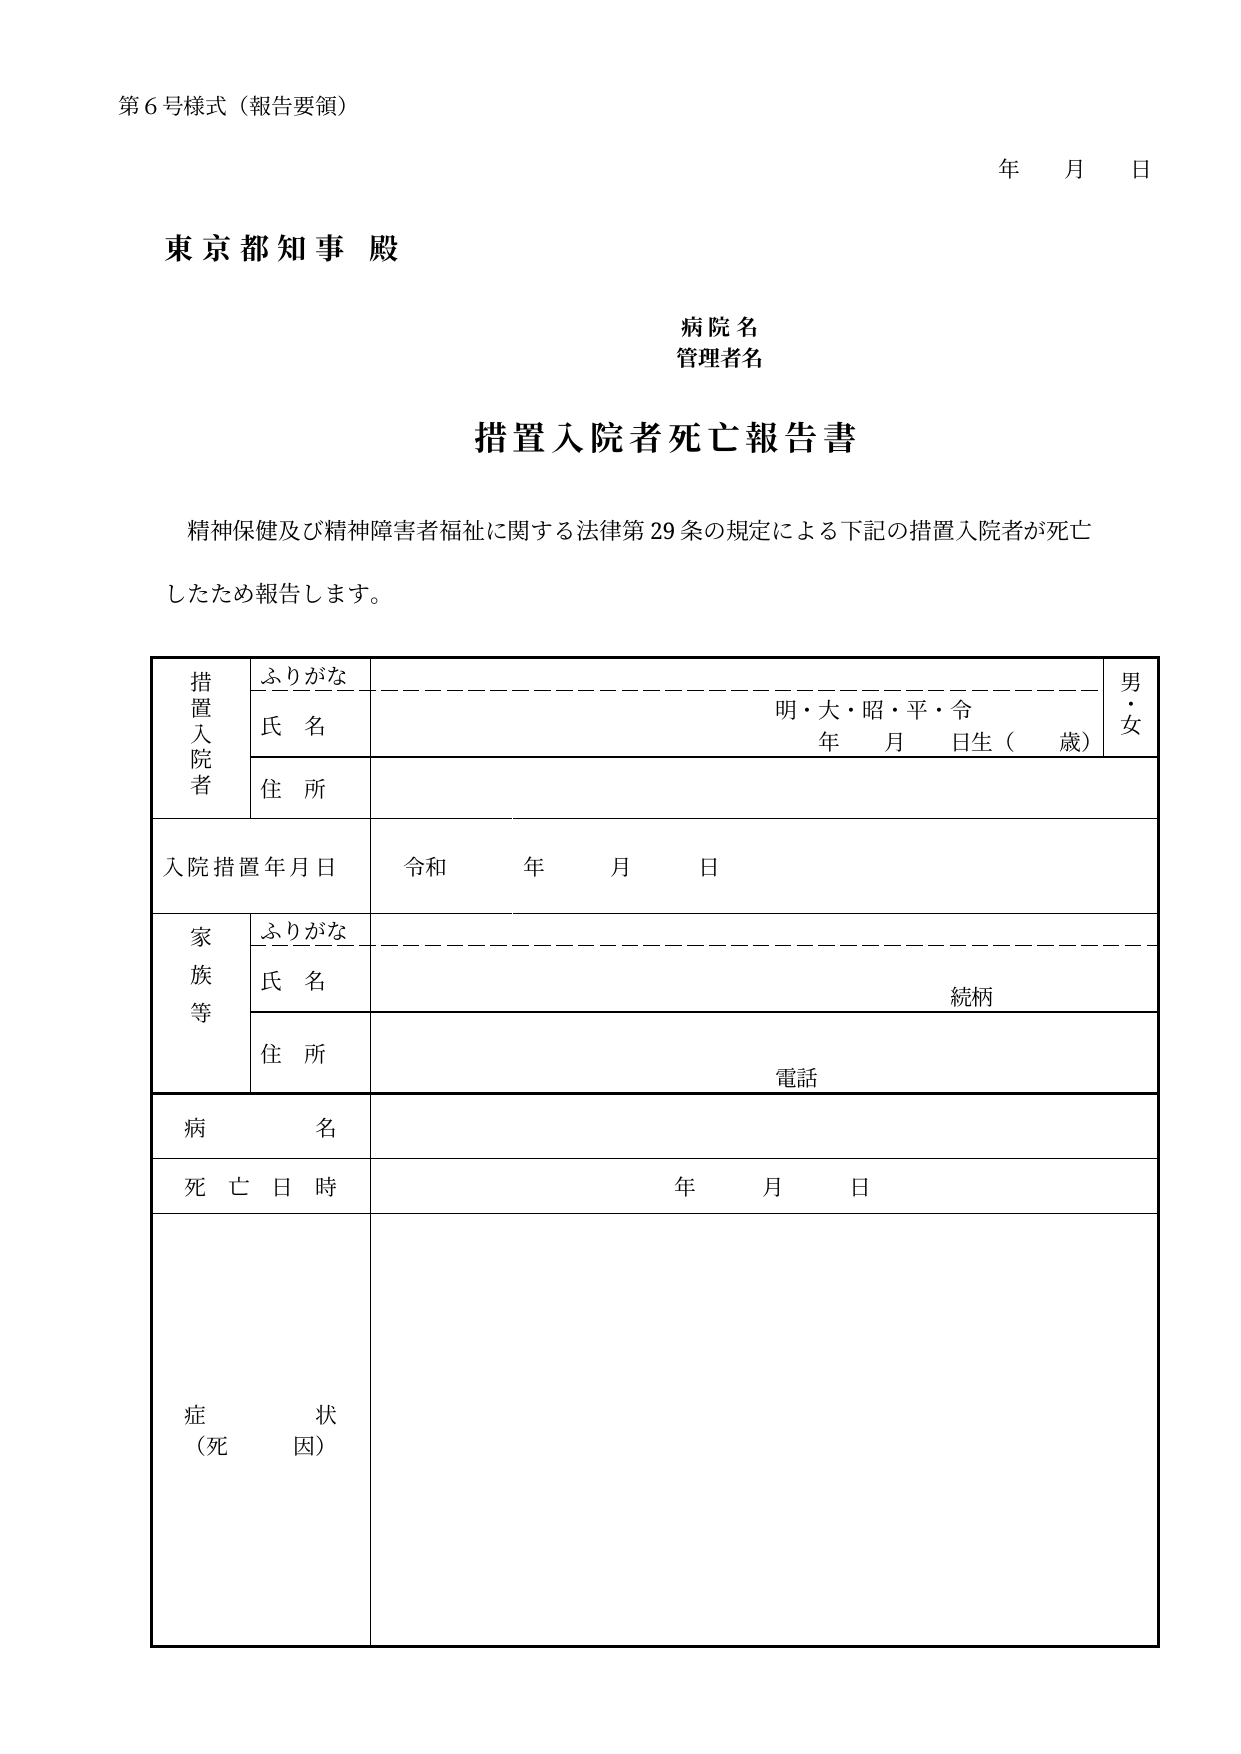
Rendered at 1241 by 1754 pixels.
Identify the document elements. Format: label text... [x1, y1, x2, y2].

text したため報告します。 [118, 561, 1168, 624]
table_header [371, 659, 1103, 690]
table_cell 症 状 （死 因） [153, 1214, 370, 1645]
table_cell 氏名 [251, 690, 370, 756]
text 第６号様式（報告要領） [118, 89, 1152, 121]
table_cell 氏名 [251, 945, 370, 1011]
table_cell 住所 [251, 758, 370, 817]
text 病院名 [118, 310, 1146, 341]
text 精神保健及び精神障害者福祉に関する法律第29条の規定による下記の措置入院者が死亡 [118, 498, 1168, 561]
text 管理者名 [118, 341, 1168, 373]
table_cell 年 月 日 [513, 819, 1157, 913]
table_cell [371, 1095, 1157, 1158]
table_cell [371, 1214, 1157, 1645]
table_cell 病 名 [153, 1095, 370, 1158]
table_cell 住所 [251, 1013, 370, 1092]
text 年 月 日 [118, 152, 1152, 184]
table_cell 入院措置年月日 [153, 819, 370, 913]
text 措置入院者死亡報告書 [118, 404, 1168, 467]
table_cell 年 月 日 [371, 1159, 1157, 1213]
table_cell 死 亡 日 時 [153, 1159, 370, 1213]
table_header 男・女 [1104, 659, 1157, 756]
table_cell [371, 914, 1157, 945]
table_cell 続柄 [371, 945, 1157, 1011]
table_header 措置入院者 [153, 659, 250, 817]
text 東京都知事 殿 [118, 215, 1064, 278]
table_cell 明・大・昭・平・令 年 月 日生（ 歳） [371, 690, 1103, 756]
table_cell 電話 [371, 1013, 1157, 1092]
table_header ふりがな [251, 659, 370, 690]
table_cell [371, 758, 1157, 817]
table_cell 令和 [371, 819, 512, 913]
table_cell ふりがな [251, 914, 370, 945]
table_cell 家族等 [153, 914, 250, 1092]
